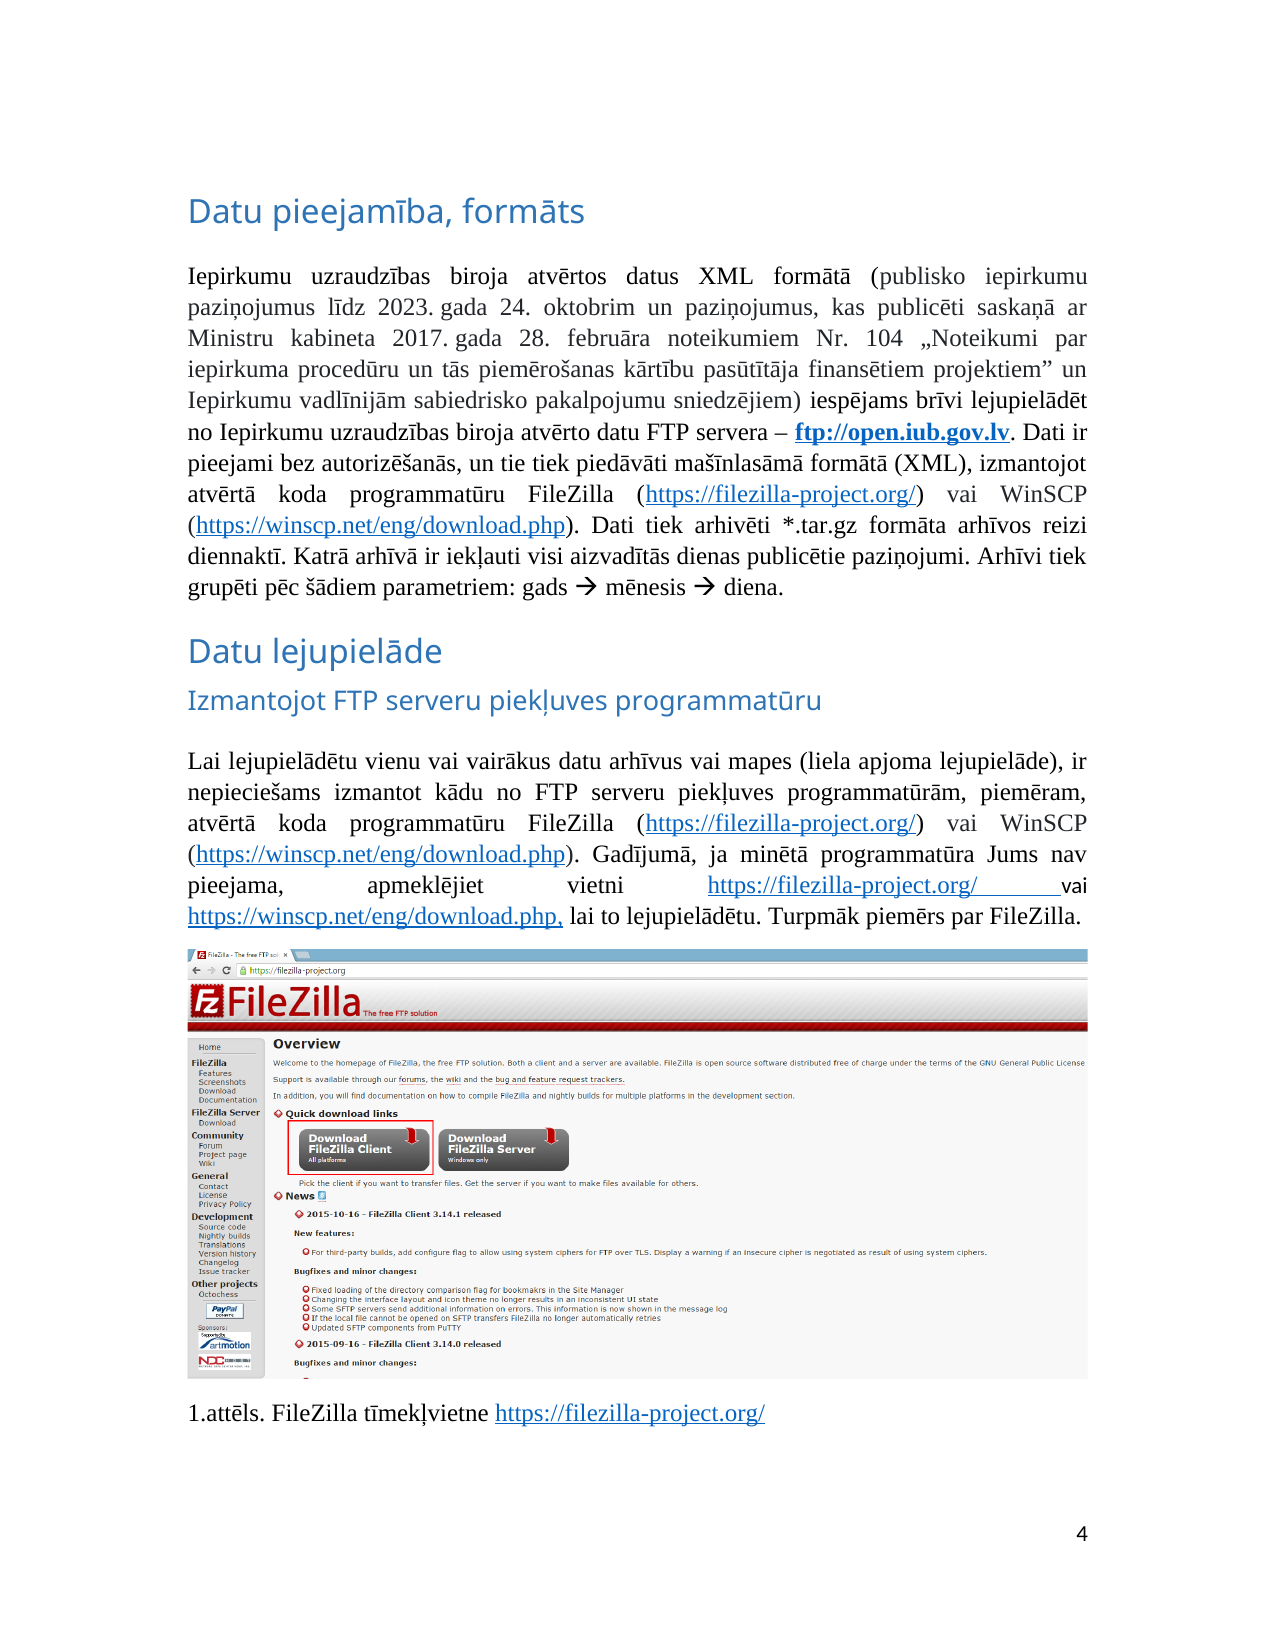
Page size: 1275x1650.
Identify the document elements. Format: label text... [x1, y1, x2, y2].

subtitle Datu pieejamība, formāts [187, 187, 1087, 233]
subtitle Izmantojot FTP serveru piekļuves programmatūru [187, 681, 1087, 718]
subtitle Datu lejupielāde [187, 628, 1087, 673]
text Iepirkumu uzraudzības biroja atvērtos datus XML formātā (publisko iepirkumu paziņojumus līdz 2023. gada 24. oktobrim un paziņojumus, kas publicēti saskaņā ar Ministru kabineta 2017. gada 28. februāra noteikumiem Nr. 104 „Noteikumi par iepirkuma procedūru un tās piemērošanas kārtību pasūtītāja finansētiem projektiem” un Iepirkumu vadlīnijām sabiedrisko pakalpojumu sniedzējiem) iespējams brīvi lejupielādēt no Iepirkumu uzraudzības biroja atvērto datu FTP servera – ftp://open.iub.gov.lv. Dati ir pieejami bez autorizēšanās, un tie tiek piedāvāti mašīnlasāmā formātā (XML), izmantojot atvērtā koda programmatūru FileZilla (https://filezilla-project.org/) vai WinSCP (https://winscp.net/eng/download.php). Dati tiek arhivēti *.tar.gz formāta arhīvos reizi diennaktī. Katrā arhīvā ir iekļauti visi aizvadītās dienas publicētie paziņojumi. Arhīvi tiek grupēti pēc šādiem parametriem: gads mēnesis diena. [187, 261, 1087, 601]
text Lai lejupielādētu vienu vai vairākus datu arhīvus vai mapes (liela apjoma lejupielāde), ir nepieciešams izmantot kādu no FTP serveru piekļuves programmatūrām, piemēram, atvērtā koda programmatūru FileZilla (https://filezilla-project.org/) vai WinSCP (https://winscp.net/eng/download.php). Gadījumā, ja minētā programmatūra Jums nav pieejama, apmeklējiet vietni https://filezilla-project.org/ vai https://winscp.net/eng/download.php, lai to lejupielādētu. Turpmāk piemērs par FileZilla. [187, 746, 1087, 930]
text 1.attēls. FileZilla tīmekļvietne https://filezilla-project.org/ [187, 1398, 1087, 1427]
picture [187, 949, 1088, 1379]
